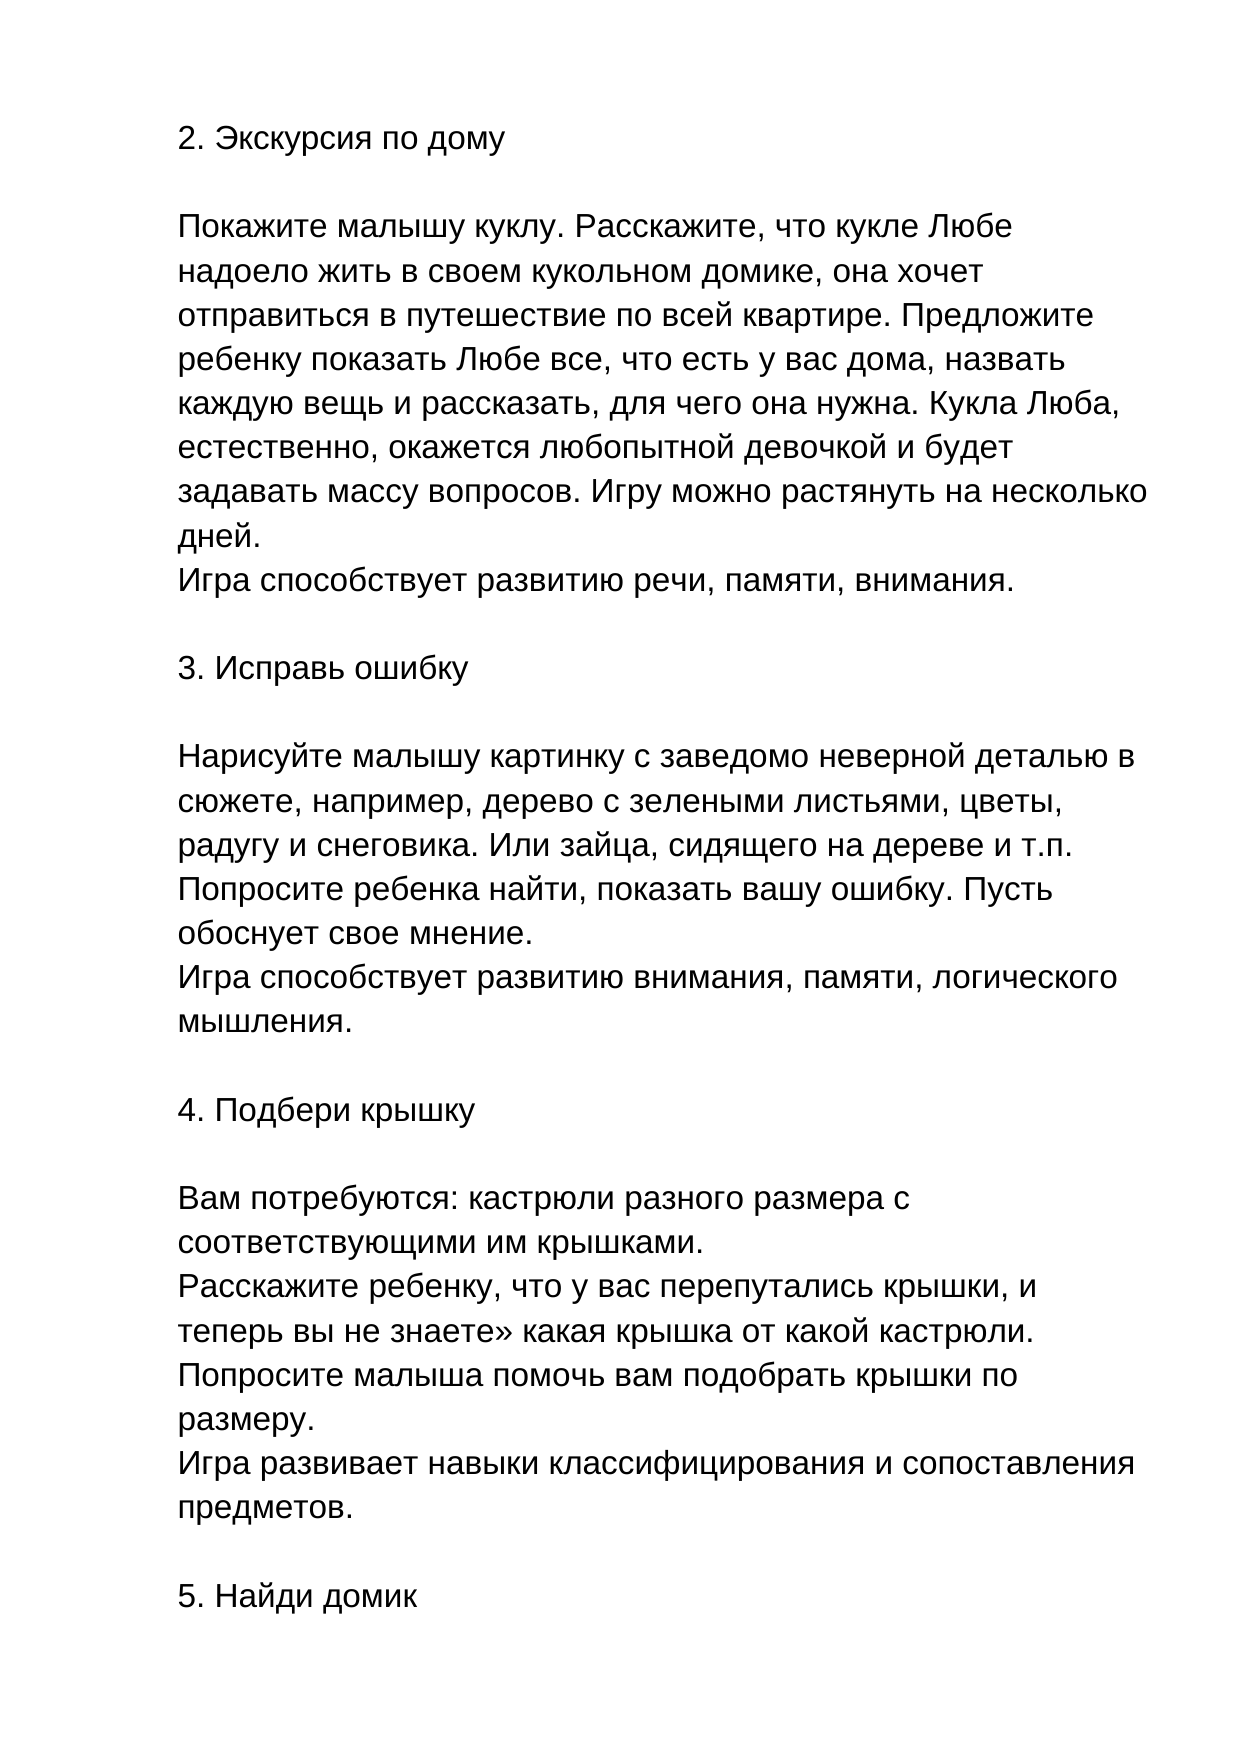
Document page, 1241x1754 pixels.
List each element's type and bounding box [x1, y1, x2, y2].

text [177, 118, 1152, 1614]
